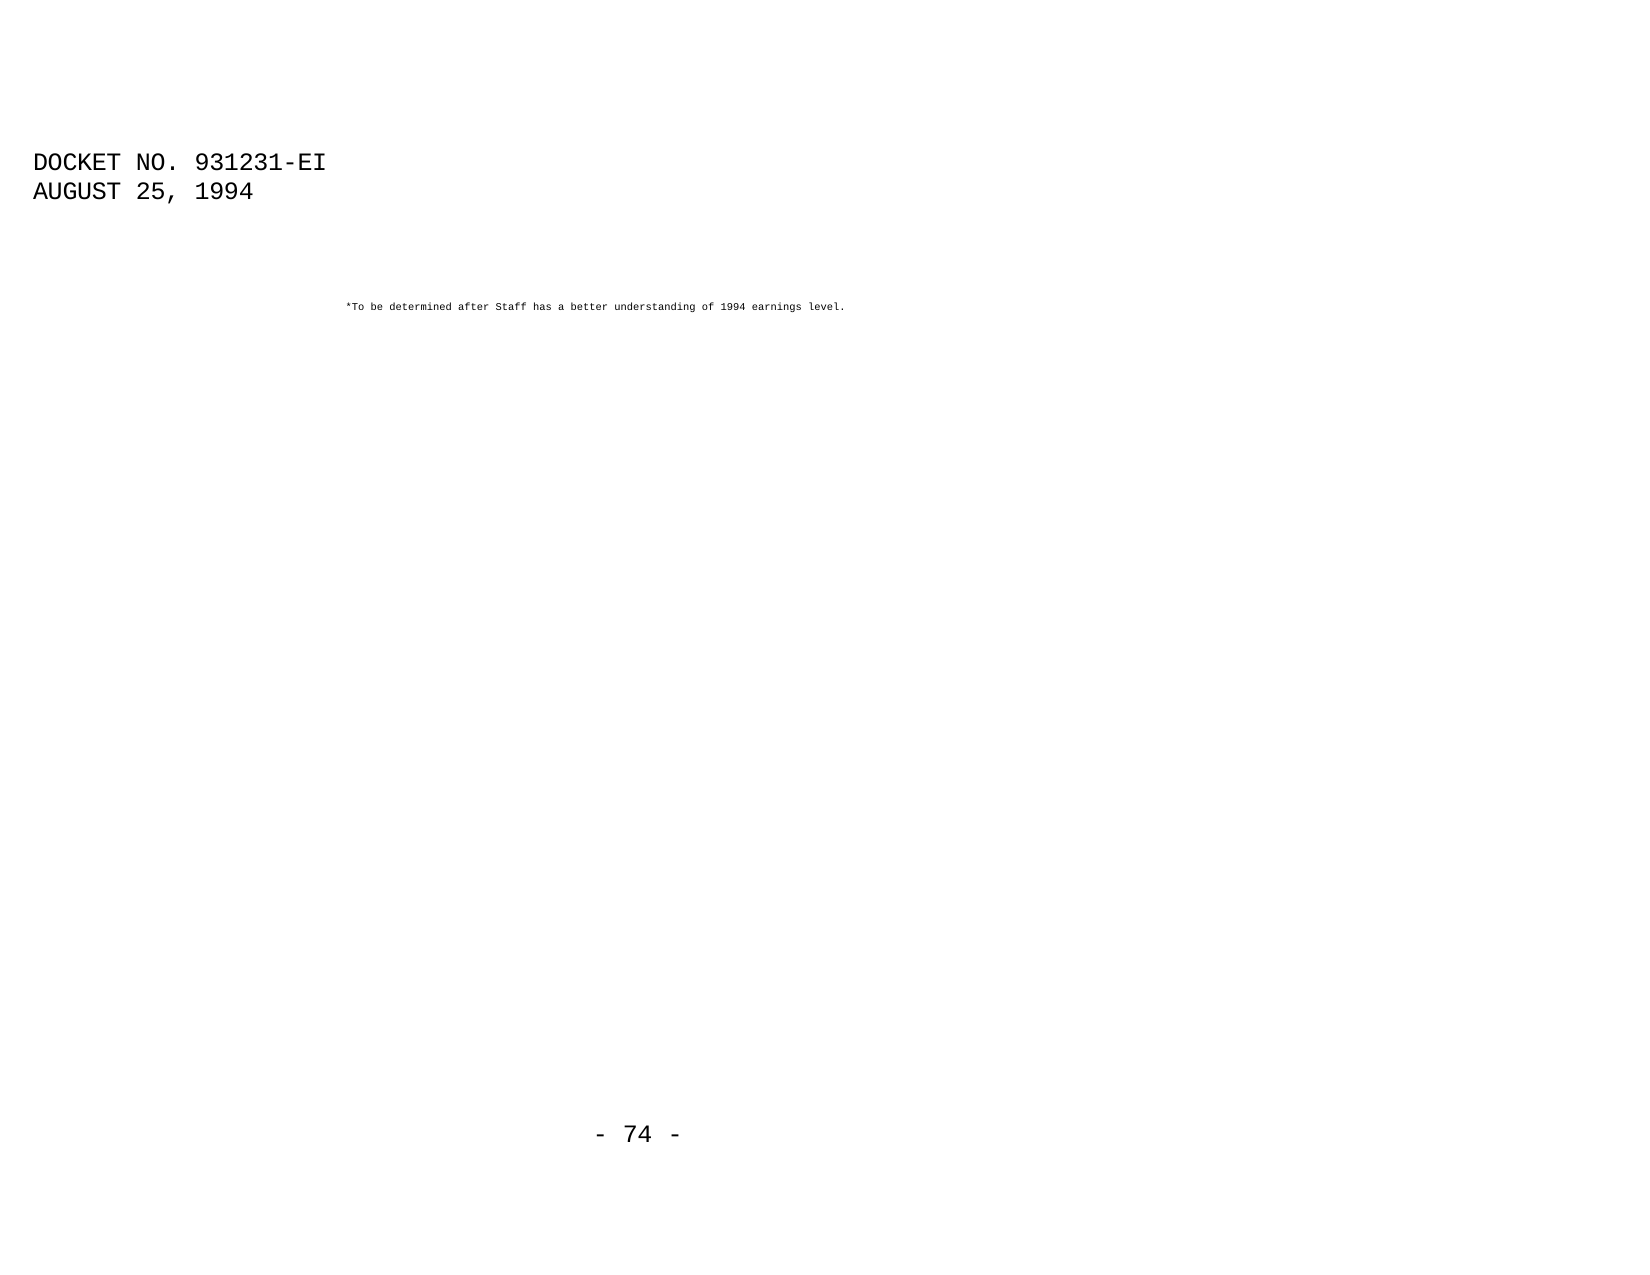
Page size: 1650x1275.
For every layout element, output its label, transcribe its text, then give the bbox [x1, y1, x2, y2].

text *To be determined after Staff has a better understanding of 1994 earnings level. [33, 288, 1612, 313]
